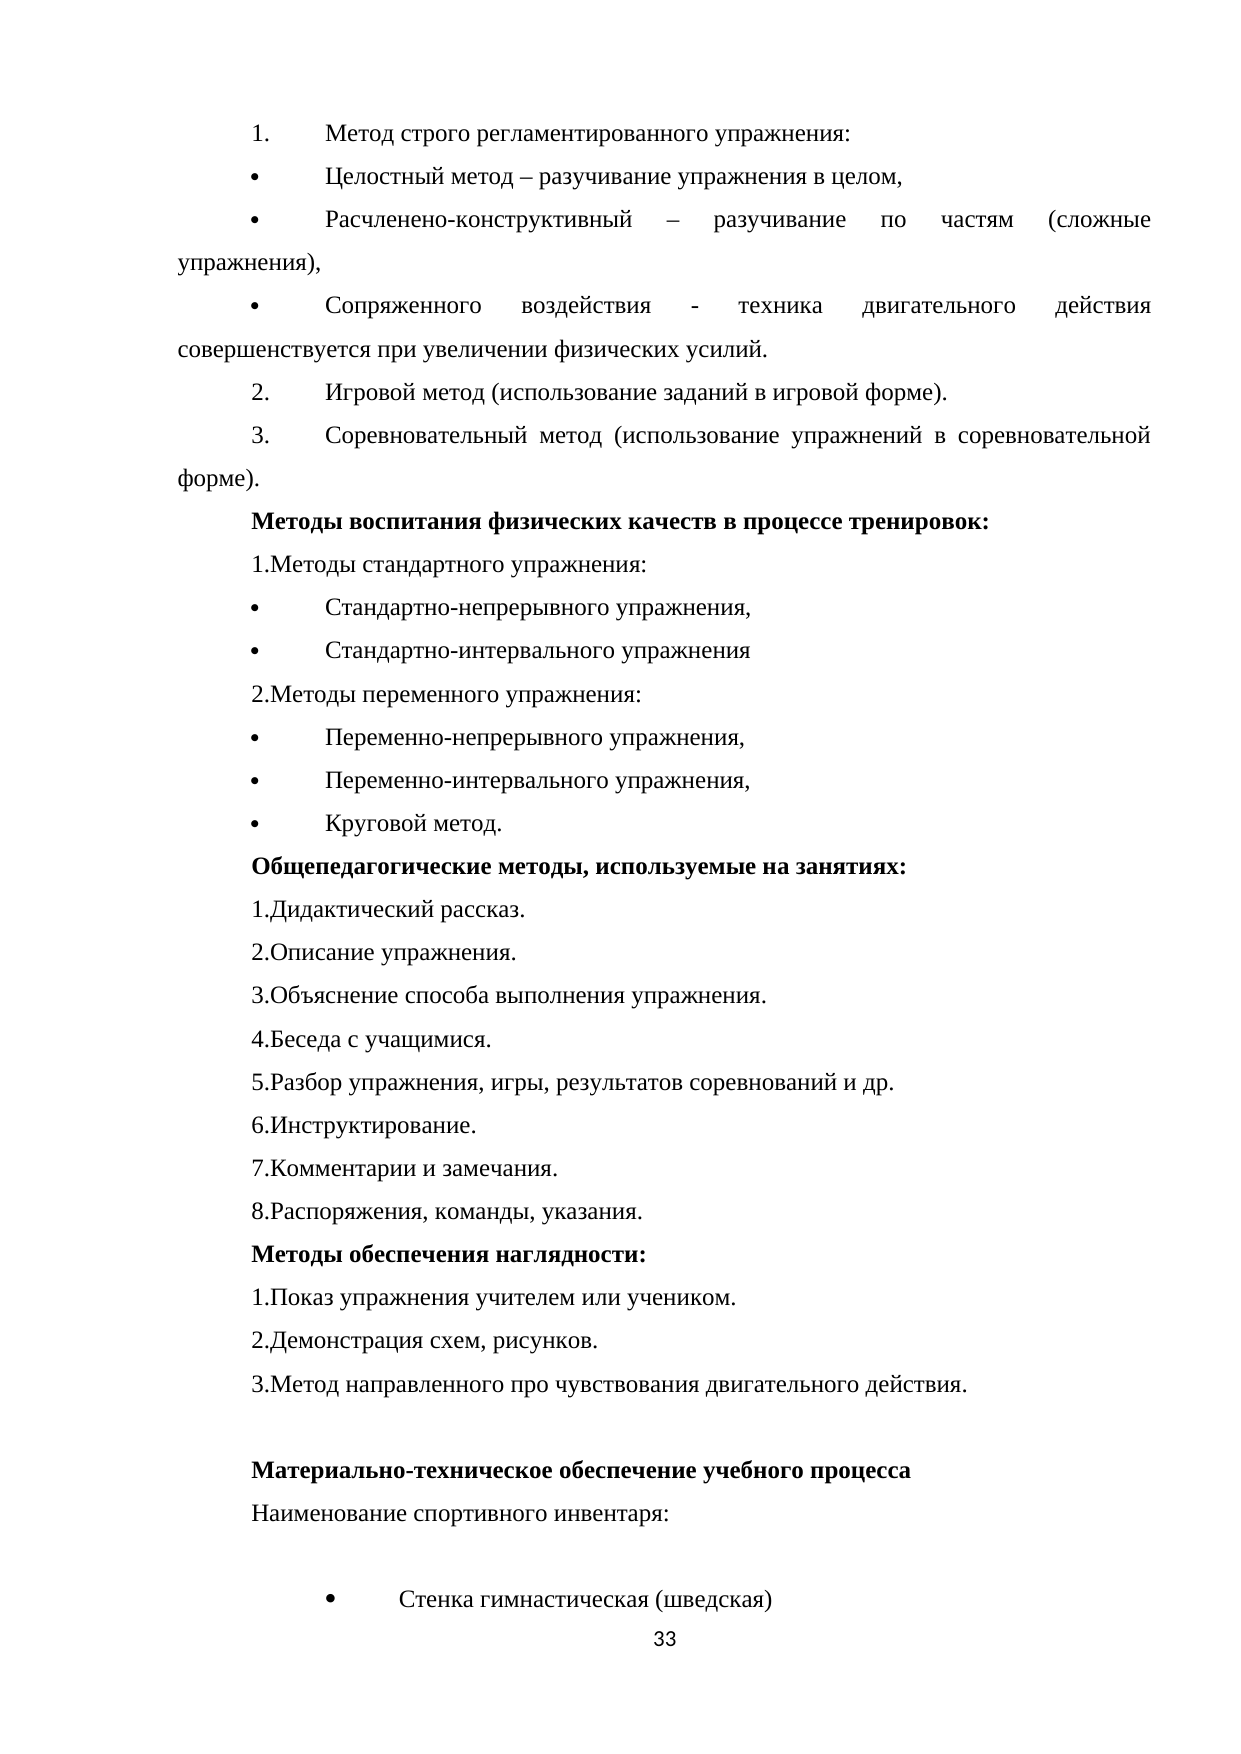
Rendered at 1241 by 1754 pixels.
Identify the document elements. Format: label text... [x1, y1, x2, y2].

text 2.Описание упражнения. [177, 937, 1152, 966]
text Методы обеспечения наглядности: [177, 1239, 1152, 1268]
text 8.Распоряжения, команды, указания. [177, 1196, 1152, 1225]
text Наименование спортивного инвентаря: [177, 1498, 1152, 1527]
list Игровой метод (использование заданий в игровой форме). [177, 377, 1152, 406]
list Стандартно-непрерывного упражнения, [177, 592, 1152, 621]
text 5.Разбор упражнения, игры, результатов соревнований и др. [177, 1067, 1152, 1096]
text 6.Инструктирование. [177, 1110, 1152, 1139]
list Стандартно-интервального упражнения [177, 636, 1152, 664]
list Круговой метод. [177, 808, 1152, 837]
text 2.Демонстрация схем, рисунков. [177, 1326, 1152, 1354]
list Переменно-интервального упражнения, [177, 765, 1152, 794]
text 3.Метод направленного про чувствования двигательного действия. [177, 1369, 1152, 1397]
text Методы воспитания физических качеств в процессе тренировок: [177, 506, 1152, 535]
list Соревновательный метод (использование упражнений в соревновательной форме). [177, 420, 1152, 492]
text 2.Методы переменного упражнения: [177, 679, 1152, 707]
text Материально-техническое обеспечение учебного процесса [177, 1455, 1152, 1484]
list Переменно-непрерывного упражнения, [177, 722, 1152, 751]
list Стенка гимнастическая (шведская) [252, 1584, 1152, 1612]
text 3.Объяснение способа выполнения упражнения. [177, 981, 1152, 1009]
list Сопряженного воздействия - техника двигательного действия совершенствуется при увеличении физических усилий. [177, 291, 1152, 362]
text 1.Методы стандартного упражнения: [177, 549, 1152, 578]
text 4.Беседа с учащимися. [177, 1024, 1152, 1052]
text 1.Показ упражнения учителем или учеником. [177, 1282, 1152, 1311]
text Общепедагогические методы, используемые на занятиях: [177, 851, 1152, 880]
text 1.Дидактический рассказ. [177, 894, 1152, 923]
list Метод строго регламентированного упражнения: [177, 118, 1152, 147]
list Целостный метод – разучивание упражнения в целом, [177, 161, 1152, 190]
list Расчленено-конструктивный – разучивание по частям (сложные упражнения), [177, 204, 1152, 276]
text 7.Комментарии и замечания. [177, 1153, 1152, 1182]
